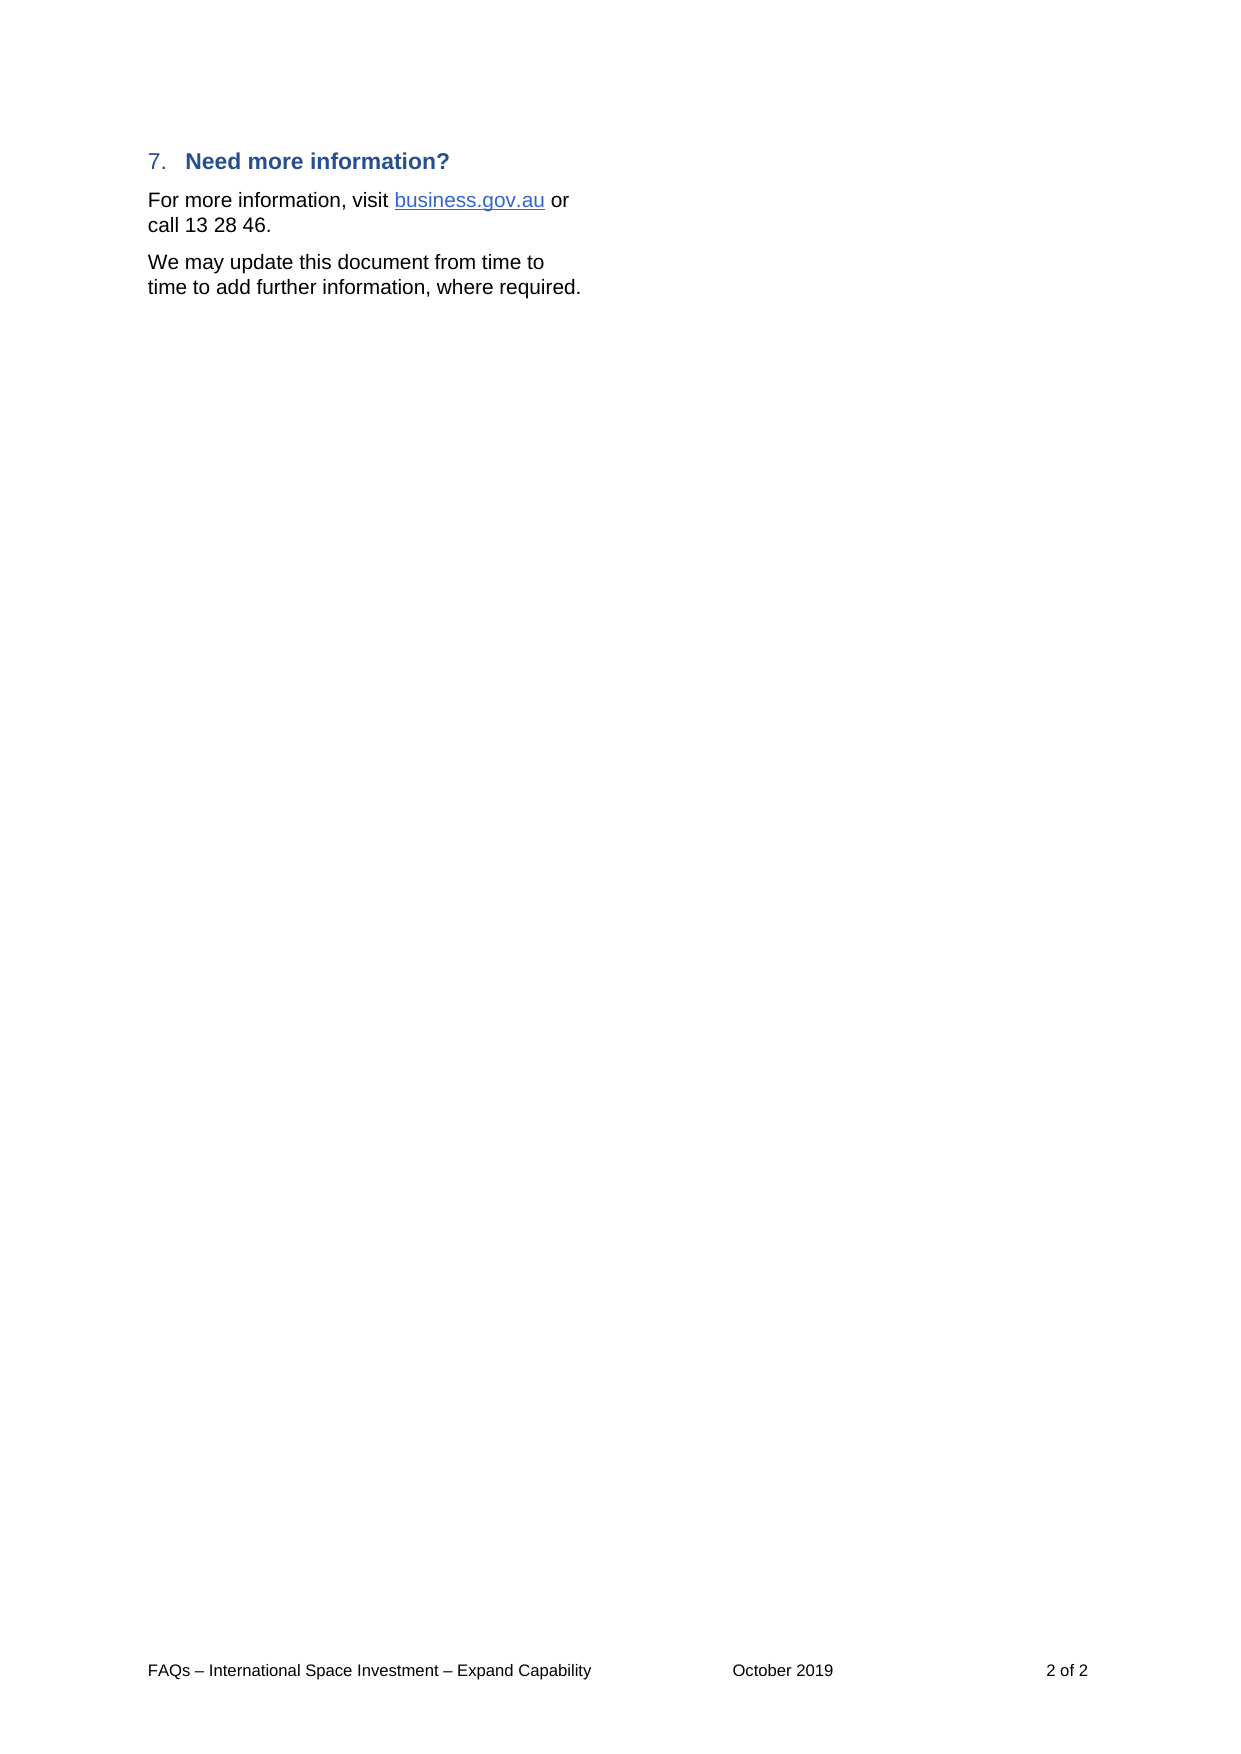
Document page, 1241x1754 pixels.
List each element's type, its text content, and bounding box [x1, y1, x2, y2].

text For more information, visit business.gov.au or call 13 28 46. [148, 187, 583, 237]
text We may update this document from time to time to add further information, where required. [148, 249, 583, 299]
subtitle Need more information? [148, 148, 583, 174]
